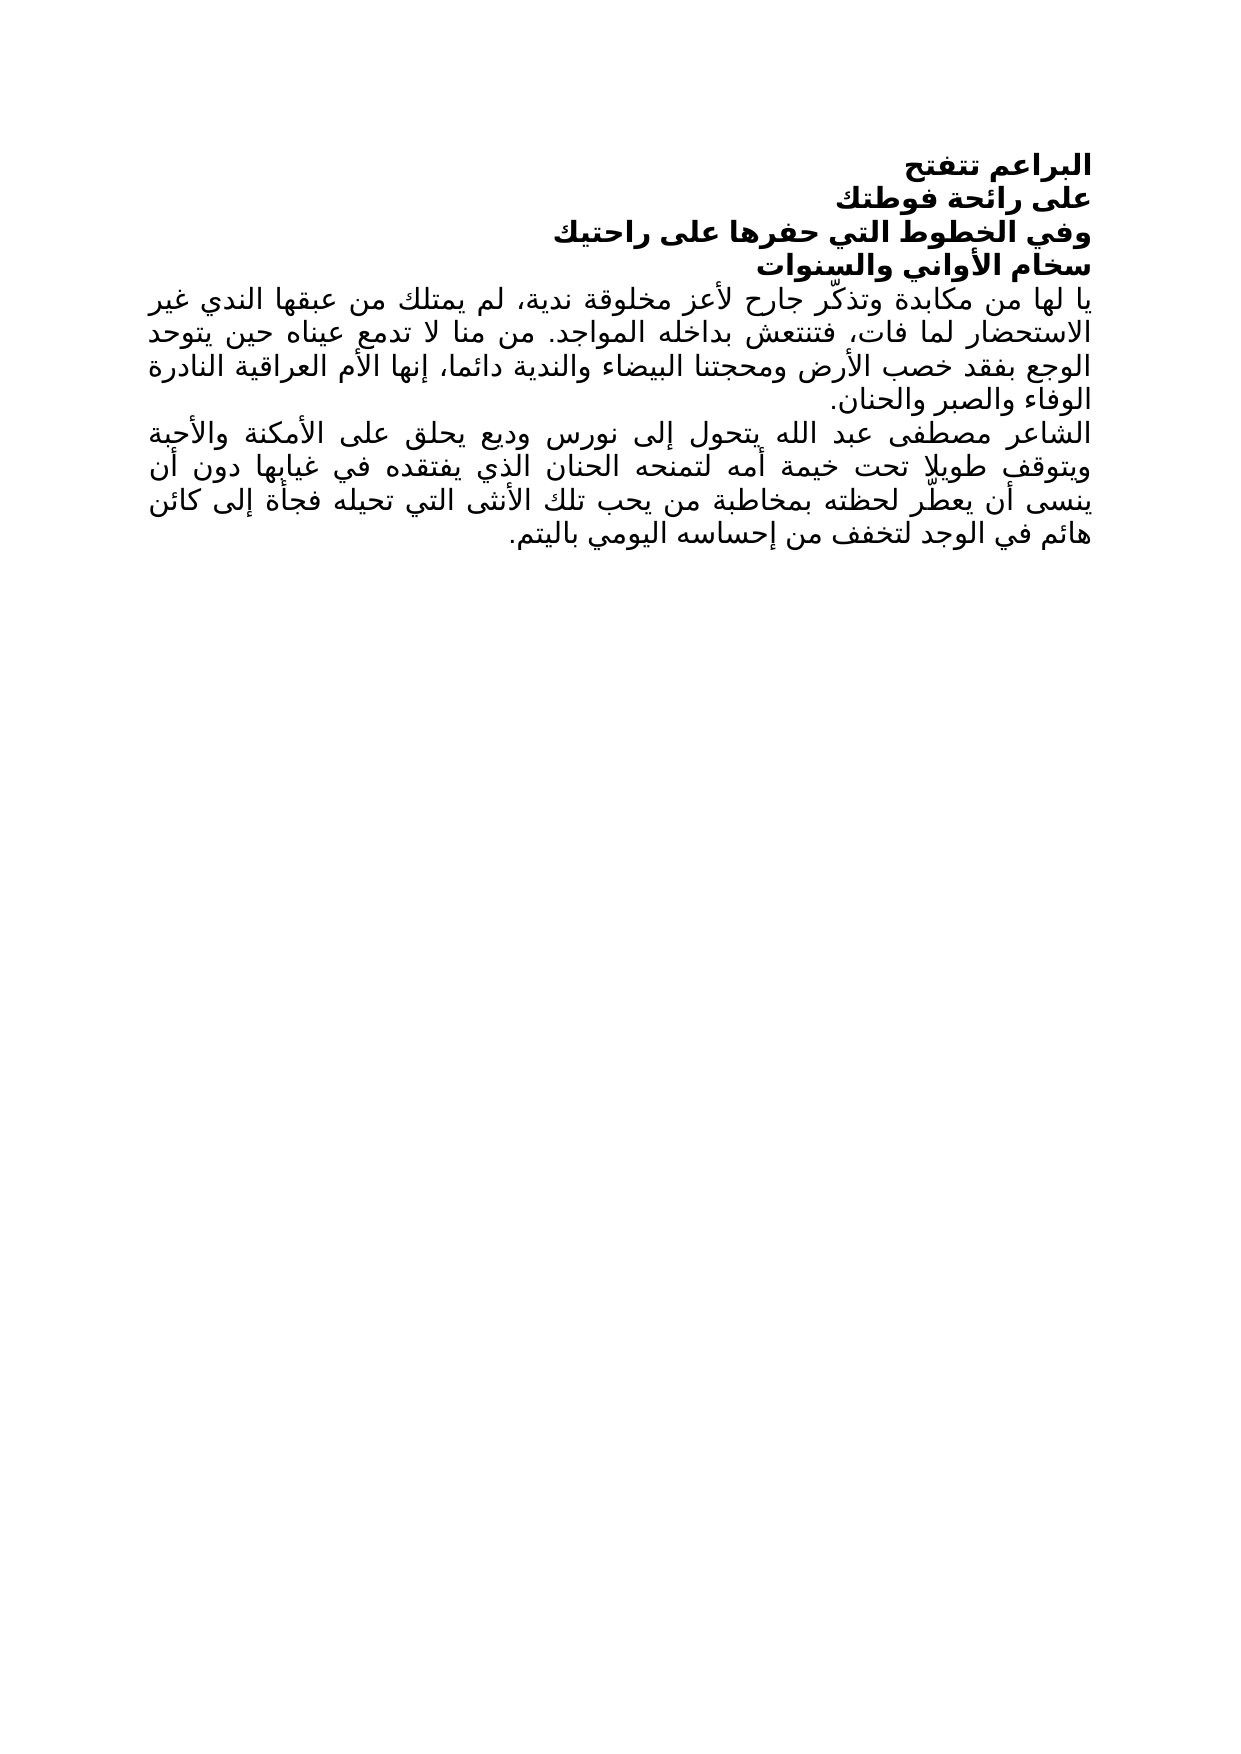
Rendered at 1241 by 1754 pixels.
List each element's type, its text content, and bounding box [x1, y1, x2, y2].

text يا لها من مكابدة وتذكّر جارح لأعز مخلوقة ندية، لم يمتلك من عبقها الندي غير الاستحضار لما فات، فتنتعش بداخله المواجد. من منا لا تدمع عيناه حين يتوحد الوجع بفقد خصب الأرض ومحجتنا البيضاء والندية دائما، إنها الأم العراقية النادرة الوفاء والصبر والحنان. [148, 282, 1093, 416]
text البراعم تتفتح على رائحة فوطتك وفي الخطوط التي حفرها على راحتيك سخام الأواني والسنوات [148, 148, 1093, 282]
text الشاعر مصطفى عبد الله يتحول إلى نورس وديع يحلق على الأمكنة والأحبة ويتوقف طويلا تحت خيمة أمه لتمنحه الحنان الذي يفتقده في غيابها دون أن ينسى أن يعطّر لحظته بمخاطبة من يحب تلك الأنثى التي تحيله فجأة إلى كائن هائم في الوجد لتخفف من إحساسه اليومي باليتم. [148, 416, 1093, 550]
